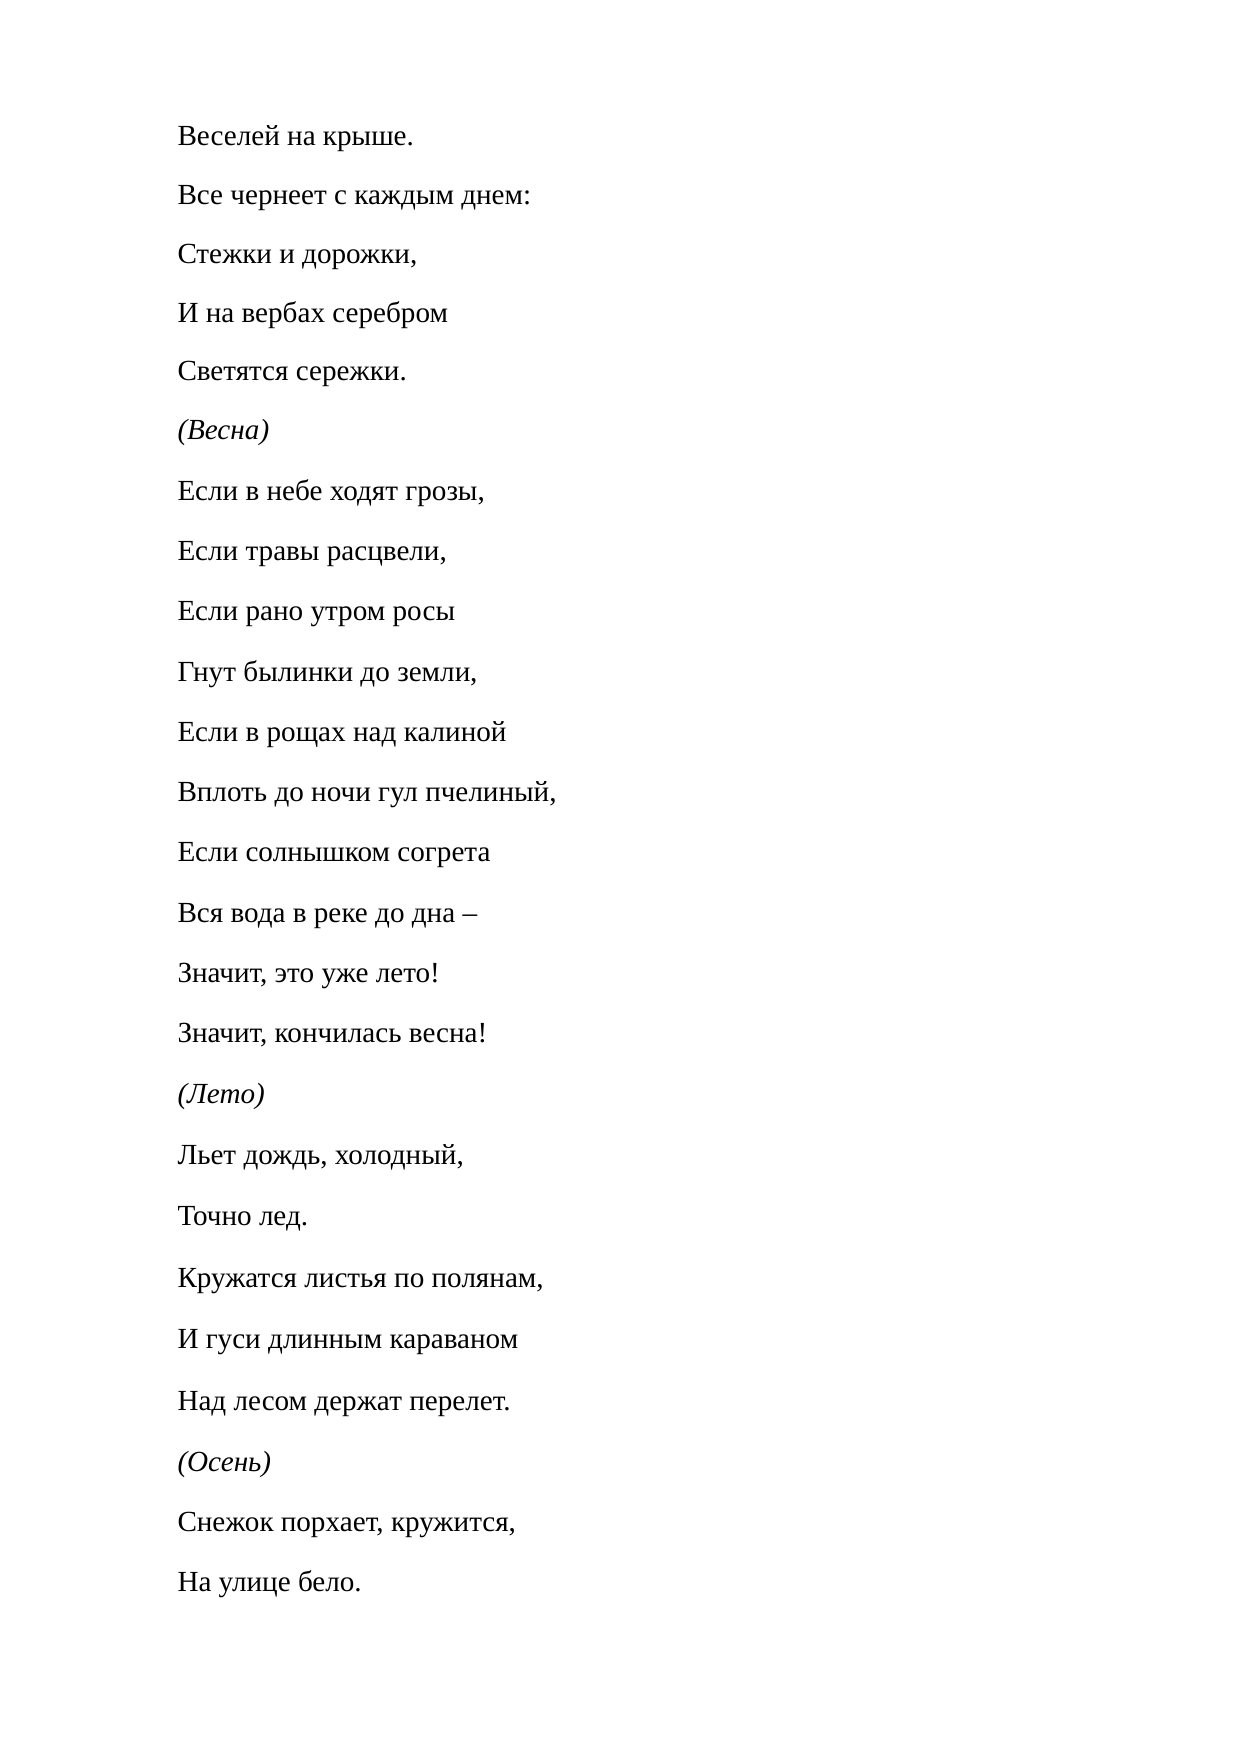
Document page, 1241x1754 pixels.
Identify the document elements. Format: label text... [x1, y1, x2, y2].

text Светятся сережки. [177, 353, 1152, 387]
text Над лесом держат перелет. [177, 1383, 1152, 1416]
text Гнут былинки до земли, [177, 654, 1152, 687]
text Если в небе ходят грозы, [177, 473, 1152, 506]
text Кружатся листья по полянам, [177, 1260, 1152, 1293]
text На улице бело. [177, 1564, 1152, 1598]
text И гуси длинным караваном [177, 1321, 1152, 1355]
text Значит, это уже лето! [177, 955, 1152, 989]
text Если в рощах над калиной [177, 714, 1152, 747]
text Вплоть до ночи гул пчелиный, [177, 774, 1152, 808]
text (Лето) [177, 1076, 1152, 1109]
text (Осень) [177, 1444, 1152, 1477]
text Точно лед. [177, 1198, 1152, 1232]
text И на вербах серебром [177, 295, 1152, 328]
text Стежки и дорожки, [177, 236, 1152, 269]
text Все чернеет с каждым днем: [177, 177, 1152, 211]
text Значит, кончилась весна! [177, 1016, 1152, 1049]
text Если травы расцвели, [177, 533, 1152, 567]
text Вся вода в реке до дна – [177, 895, 1152, 928]
text Снежок порхает, кружится, [177, 1504, 1152, 1538]
text Если рано утром росы [177, 593, 1152, 627]
text Льет дождь, холодный, [177, 1137, 1152, 1171]
text Если солнышком согрета [177, 834, 1152, 868]
text Веселей на крыше. [177, 118, 1152, 152]
text (Весна) [177, 412, 1152, 446]
